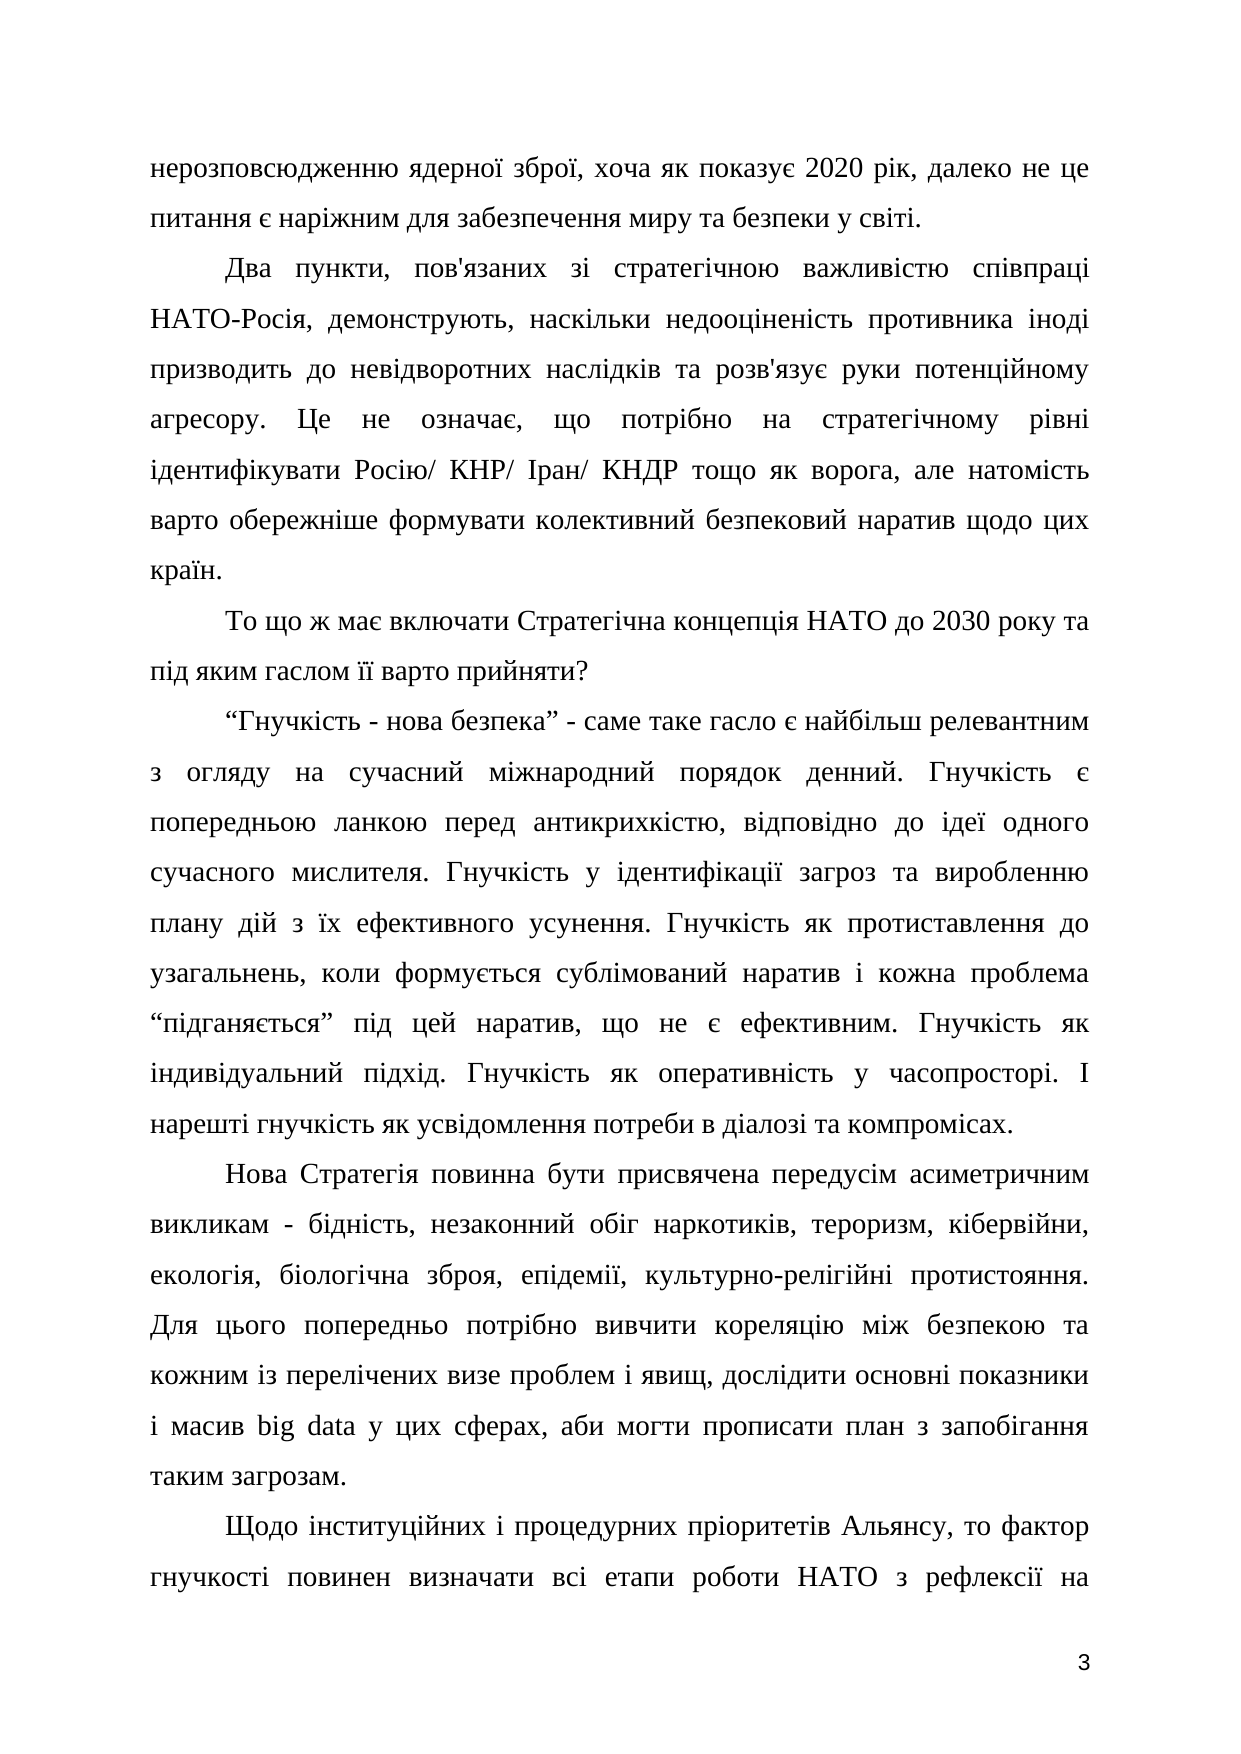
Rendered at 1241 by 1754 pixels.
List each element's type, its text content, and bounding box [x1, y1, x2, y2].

text Нова Стратегія повинна бути присвячена передусім асиметричним викликам - бідність, незаконний обіг наркотиків, тероризм, кібервійни, екологія, біологічна зброя, епідемії, культурно-релігійні протистояння. Для цього попередньо потрібно вивчити кореляцію між безпекою та кожним із перелічених визе проблем і явищ, дослідити основні показники і масив big data у цих сферах, аби могти прописати план з запобігання таким загрозам. [150, 1156, 1090, 1492]
text “Гнучкість - нова безпека” - саме таке гасло є найбільш релевантним з огляду на сучасний міжнародний порядок денний. Гнучкість є попередньою ланкою перед антикрихкістю, відповідно до ідеї одного сучасного мислителя. Гнучкість у ідентифікації загроз та виробленню плану дій з їх ефективного усунення. Гнучкість як протиставлення до узагальнень, коли формується сублімований наратив і кожна проблема “підганяється” під цей наратив, що не є ефективним. Гнучкість як індивідуальний підхід. Гнучкість як оперативність у часопросторі. І нарешті гнучкість як усвідомлення потреби в діалозі та компромісах. [150, 703, 1090, 1139]
text Два пункти, пов'язаних зі стратегічною важливістю співпраці НАТО-Росія, демонструють, наскільки недооціненість противника іноді призводить до невідворотних наслідків та розв'язує руки потенційному агресору. Це не означає, що потрібно на стратегічному рівні ідентифікувати Росію/ КНР/ Іран/ КНДР тощо як ворога, але натомість варто обережніше формувати колективний безпековий наратив щодо цих країн. [150, 251, 1090, 586]
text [150, 1508, 1090, 1592]
text То що ж має включати Стратегічна концепція НАТО до 2030 року та під яким гаслом її варто прийняти? [150, 603, 1090, 687]
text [150, 150, 1090, 234]
